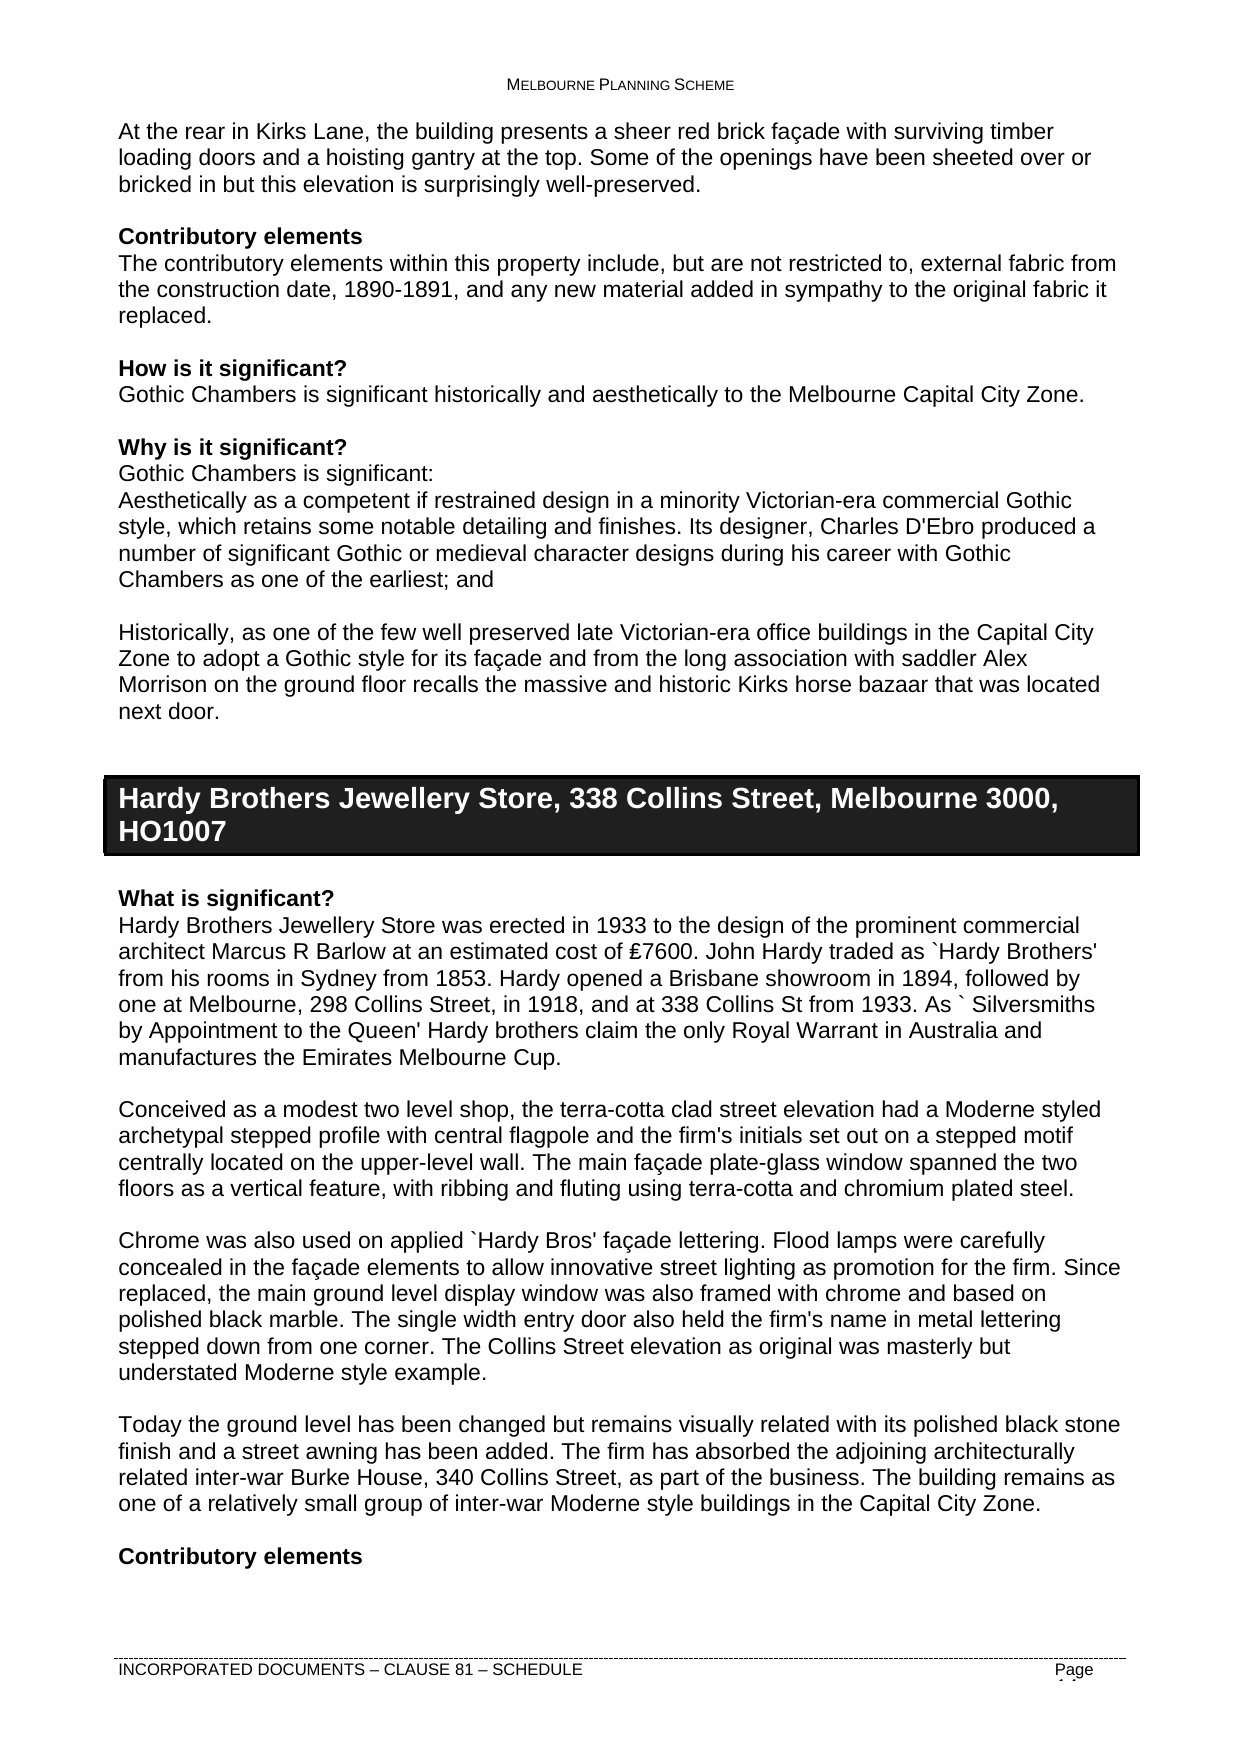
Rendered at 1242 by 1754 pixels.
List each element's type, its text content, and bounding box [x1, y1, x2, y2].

text Hardy Brothers Jewellery Store was erected in 1933 to the design of the prominent commercial architect Marcus R Barlow at an estimated cost of ₤7600. John Hardy traded as `Hardy Brothers' from his rooms in Sydney from 1853. Hardy opened a Brisbane showroom in 1894, followed by one at Melbourne, 298 Collins Street, in 1918, and at 338 Collins St from 1933. As ` Silversmiths [118, 912, 1104, 1018]
text At the rear in Kirks Lane, the building presents a sheer red brick façade with surviving timber loading doors and a hoisting gantry at the top. Some of the openings have been sheeted over or bricked in but this elevation is surprisingly well-preserved. [118, 118, 1099, 197]
text Contributory elements [118, 223, 1144, 249]
text The contributory elements within this property include, but are not restricted to, external fabric from the construction date, 1890-1891, and any new material added in sympathy to the original fabric it replaced. [118, 250, 1124, 329]
text Historically, as one of the few well preserved late Victorian-era office buildings in the Capital City Zone to adopt a Gothic style for its façade and from the long association with saddler Alex Morrison on the ground floor recalls the massive and historic Kirks horse bazaar that was located next door. [118, 619, 1108, 724]
text Today the ground level has been changed but remains visually related with its polished black stone finish and a street awning has been added. The firm has absorbed the adjoining architecturally related inter-war Burke House, 340 Collins Street, as part of the business. The building remains as one of a relatively small group of inter-war Moderne style buildings in the Capital City Zone. [118, 1412, 1128, 1516]
text What is significant? [118, 885, 1144, 912]
text Aesthetically as a competent if restrained design in a minority Victorian-era commercial Gothic style, which retains some notable detailing and finishes. Its designer, Charles D'Ebro produced a number of significant Gothic or medieval character designs during his career with Gothic Chambers as one of the earliest; and [118, 487, 1103, 593]
text Why is it significant? [118, 434, 1144, 461]
text Contributory elements [118, 1543, 1144, 1569]
text manufactures the Emirates Melbourne Cup. [118, 1044, 1144, 1070]
text Gothic Chambers is significant historically and aesthetically to the Melbourne Capital City Zone. [118, 381, 1144, 408]
text Hardy Brothers Jewellery Store, 338 Collins Street, Melbourne 3000, HO1007 [118, 781, 1066, 848]
text How is it significant? [118, 355, 1144, 381]
text Conceived as a modest two level shop, the terra-cotta clad street elevation had a Moderne styled archetypal stepped profile with central flagpole and the firm's initials set out on a stepped motif centrally located on the upper-level wall. The main façade plate-glass window spanned the two floors as a vertical feature, with ribbing and fluting using terra-cotta and chromium plated steel. [118, 1096, 1109, 1201]
text Gothic Chambers is significant: [118, 461, 1144, 487]
picture [112, 1656, 1129, 1663]
text by Appointment to the Queen' Hardy brothers claim the only Royal Warrant in Australia and [118, 1018, 1144, 1044]
text Chrome was also used on applied `Hardy Bros' façade lettering. Flood lamps were carefully concealed in the façade elements to allow innovative street lighting as promotion for the firm. Since replaced, the main ground level display window was also framed with chrome and based on polished black marble. The single width entry door also held the firm's name in metal lettering stepped down from one corner. The Collins Street elevation as original was masterly but understated Moderne style example. [118, 1227, 1128, 1385]
